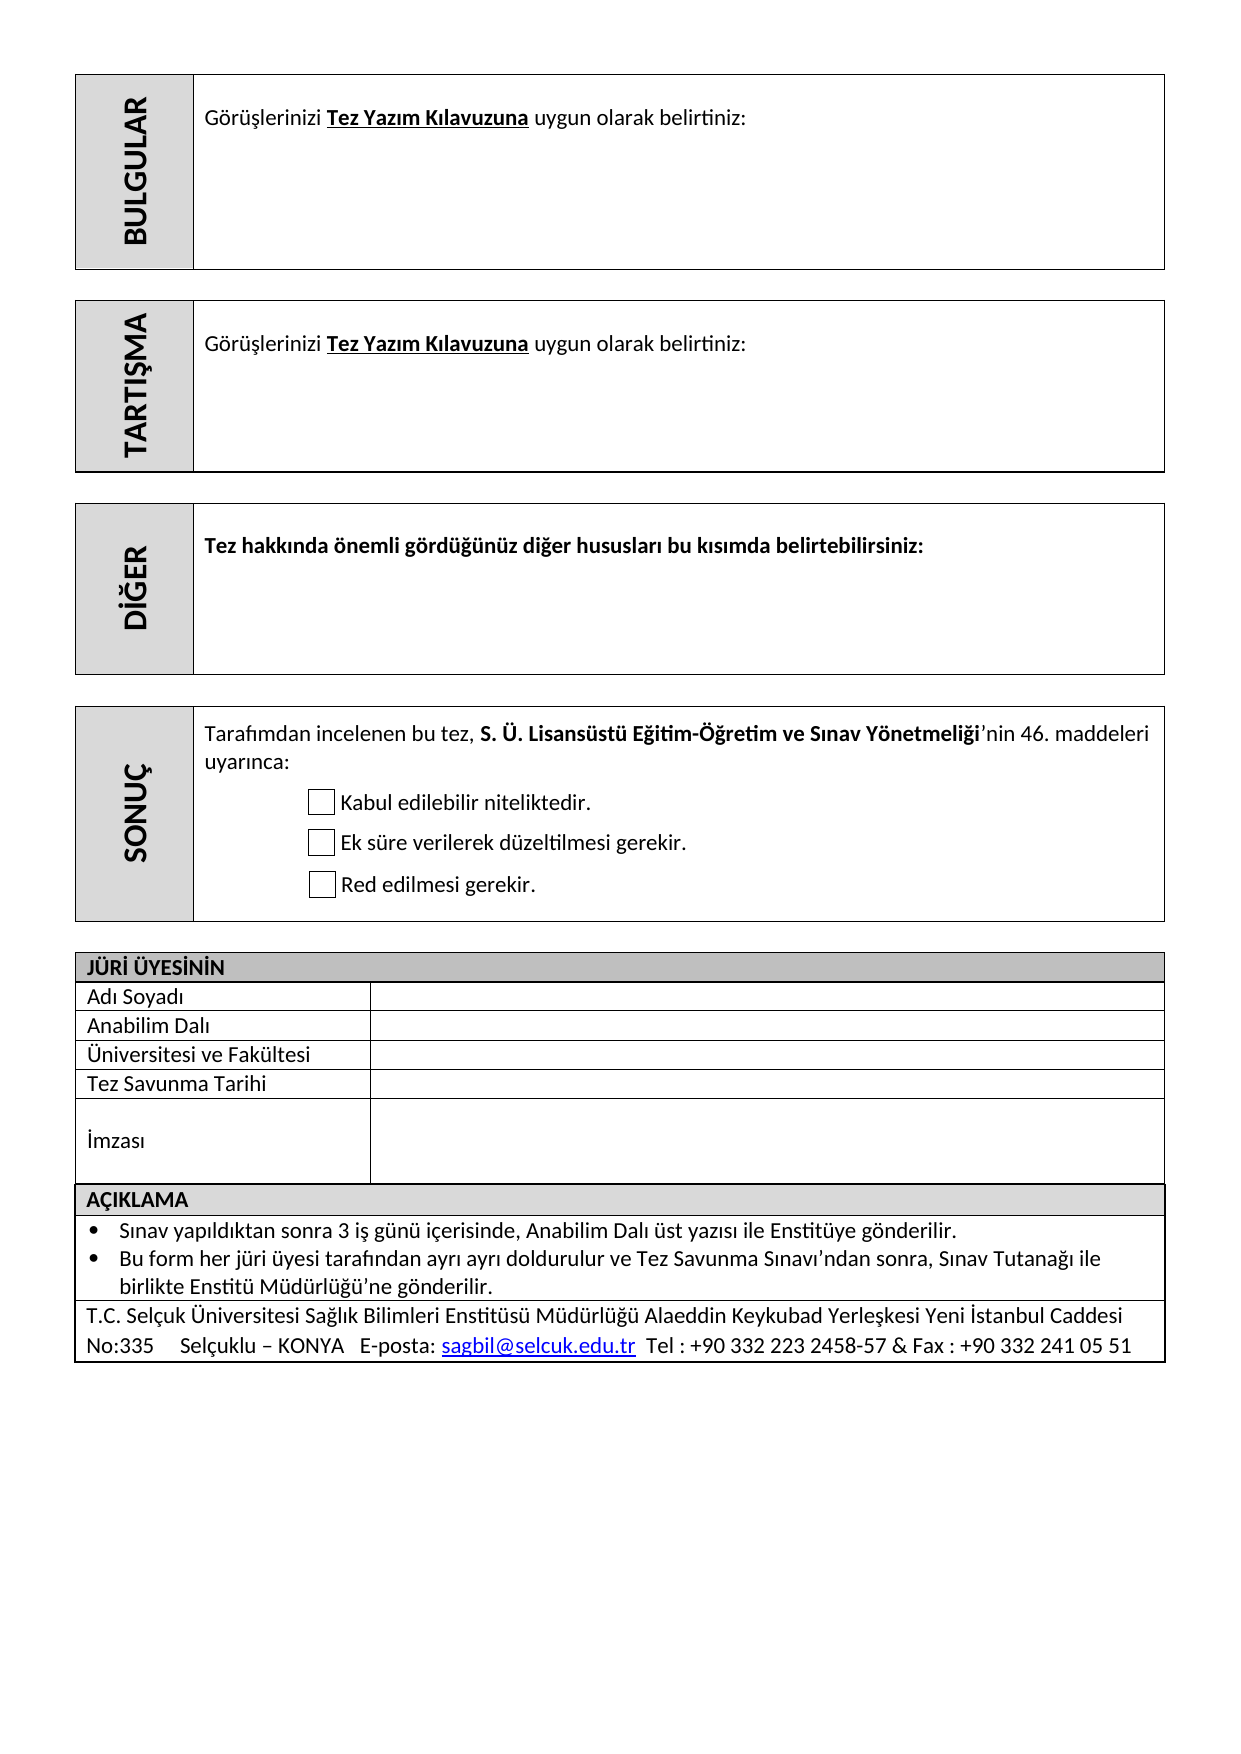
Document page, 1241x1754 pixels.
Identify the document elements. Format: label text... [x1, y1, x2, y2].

table_header Tez hakkında önemli gördüğünüz diğer hususları bu kısımda belirtebilirsiniz: [194, 504, 1164, 674]
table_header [194, 301, 1164, 471]
table_cell Üniversitesi ve Fakültesi [76, 1041, 370, 1068]
table_cell [371, 1099, 1164, 1183]
table_cell [371, 1041, 1164, 1068]
table_header JÜRİ ÜYESİNİN [76, 953, 1164, 981]
table_header DİĞER [76, 504, 193, 674]
table_header SONUÇ [76, 707, 193, 921]
table_cell Adı Soyadı [76, 983, 370, 1010]
table_cell Anabilim Dalı [76, 1011, 370, 1039]
table_header Tarafımdan incelenen bu tez, S. Ü. Lisansüstü Eğitim-Öğretim ve Sınav Yönetmeliği’nin 46. maddeleri uyarınca: Kabul edilebilir niteliktedir. Ek süre verilerek düzeltilmesi gerekir. Red edilmesi gerekir. [194, 707, 1164, 921]
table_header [194, 75, 1164, 268]
table_cell [371, 1070, 1164, 1098]
table_header BULGULAR [76, 75, 193, 268]
table_cell [371, 1011, 1164, 1039]
table_cell Tez Savunma Tarihi [76, 1070, 370, 1098]
table_cell [371, 983, 1164, 1010]
table_header TARTIŞMA [76, 301, 193, 471]
table_cell İmzası [76, 1099, 370, 1183]
table_cell Sınav yapıldıktan sonra 3 iş günü içerisinde, Anabilim Dalı üst yazısı ile Enstitüye gönderilir. Bu form her jüri üyesi tarafından ayrı ayrı doldurulur ve Tez Savunma Sınavı’ndan sonra, Sınav Tutanağı ile birlikte Enstitü Müdürlüğü’ne gönderilir. [76, 1216, 1164, 1300]
table_header AÇIKLAMA [76, 1185, 1164, 1215]
table_cell T.C. Selçuk Üniversitesi Sağlık Bilimleri Enstitüsü Müdürlüğü Alaeddin Keykubad Yerleşkesi Yeni İstanbul Caddesi No:335 Selçuklu – KONYA E-posta: sagbil@selcuk.edu.tr Tel : +90 332 223 2458-57 & Fax : +90 332 241 05 51 [76, 1301, 1164, 1361]
